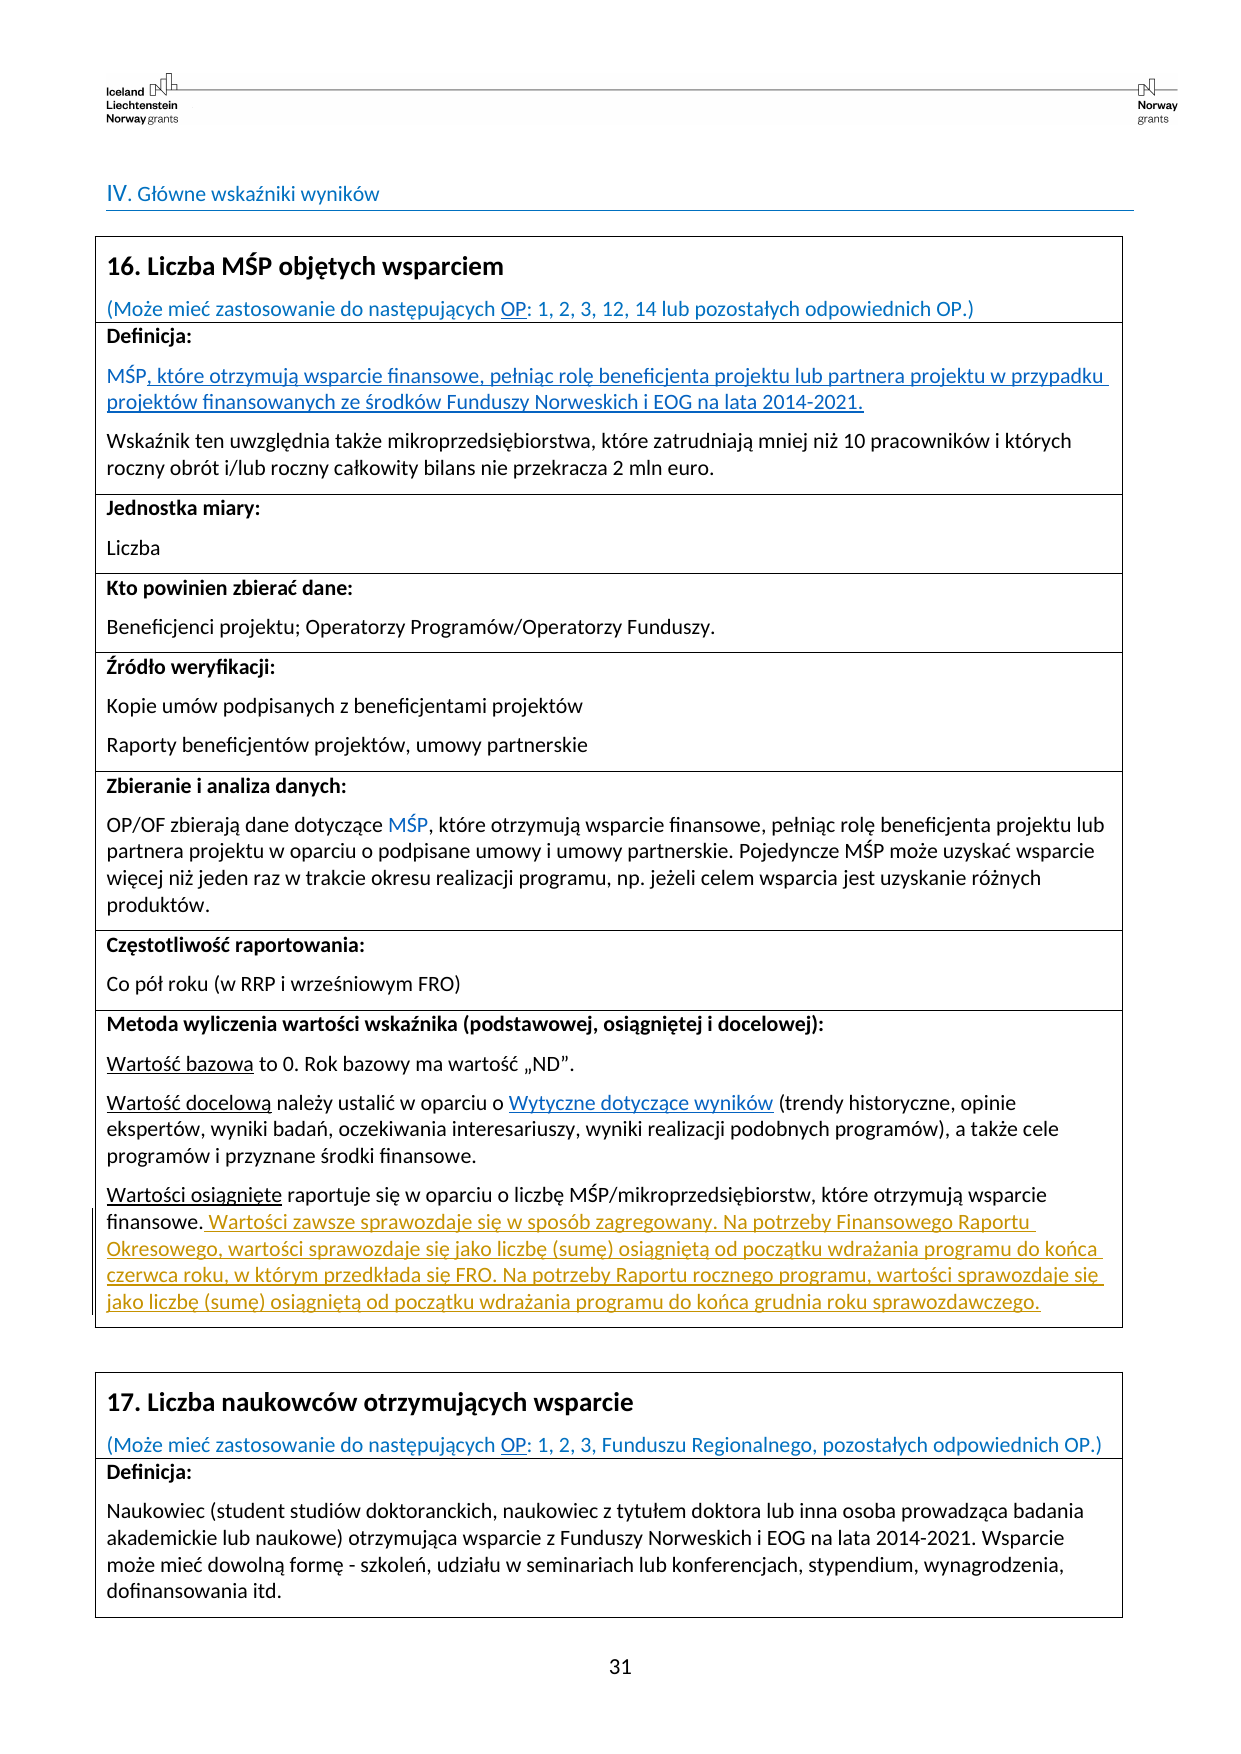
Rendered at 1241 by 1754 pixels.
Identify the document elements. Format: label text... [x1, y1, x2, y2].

picture [106, 73, 1178, 125]
table_cell Definicja: MŚP, które otrzymują wsparcie finansowe, pełniąc rolę beneficjenta projektu lub partnera projektu w przypadku projektów finansowanych ze środków Funduszy Norweskich i EOG na lata 2014-2021. Wskaźnik ten uwzględnia także mikroprzedsiębiorstwa, które zatrudniają mniej niż 10 pracowników i których roczny obrót i/lub roczny całkowity bilans nie przekracza 2 mln euro. [96, 323, 1122, 493]
table_cell Częstotliwość raportowania: Co pół roku (w RRP i wrześniowym FRO) [96, 931, 1122, 1009]
table_cell Definicja: Naukowiec (student studiów doktoranckich, naukowiec z tytułem doktora lub inna osoba prowadząca badania akademickie lub naukowe) otrzymująca wsparcie z Funduszy Norweskich i EOG na lata 2014-2021. Wsparcie może mieć dowolną formę - szkoleń, udziału w seminariach lub konferencjach, stypendium, wynagrodzenia, dofinansowania itd. [96, 1459, 1122, 1617]
table_header 16. Liczba MŚP objętych wsparciem (Może mieć zastosowanie do następujących OP: 1, 2, 3, 12, 14 lub pozostałych odpowiednich OP.) [96, 237, 1122, 322]
table_cell Jednostka miary: Liczba [96, 495, 1122, 573]
subtitle IV. Główne wskaźniki wyników [106, 177, 1134, 210]
table_cell Kto powinien zbierać dane: Beneficjenci projektu; Operatorzy Programów/Operatorzy Funduszy. [96, 574, 1122, 652]
table_cell Źródło weryfikacji: Kopie umów podpisanych z beneficjentami projektów Raporty beneficjentów projektów, umowy partnerskie [96, 653, 1122, 771]
table_header 17. Liczba naukowców otrzymujących wsparcie (Może mieć zastosowanie do następujących OP: 1, 2, 3, Funduszu Regionalnego, pozostałych odpowiednich OP.) [96, 1373, 1122, 1457]
table_cell Zbieranie i analiza danych: OP/OF zbierają dane dotyczące MŚP, które otrzymują wsparcie finansowe, pełniąc rolę beneficjenta projektu lub partnera projektu w oparciu o podpisane umowy i umowy partnerskie. Pojedyncze MŚP może uzyskać wsparcie więcej niż jeden raz w trakcie okresu realizacji programu, np. jeżeli celem wsparcia jest uzyskanie różnych produktów. [96, 772, 1122, 930]
table_cell Metoda wyliczenia wartości wskaźnika (podstawowej, osiągniętej i docelowej): Wartość bazowa to 0. Rok bazowy ma wartość „ND”. Wartość docelową należy ustalić w oparciu o Wytyczne dotyczące wyników (trendy historyczne, opinie ekspertów, wyniki badań, oczekiwania interesariuszy, wyniki realizacji podobnych programów), a także cele programów i przyznane środki finansowe. Wartości osiągnięte raportuje się w oparciu o liczbę MŚP/mikroprzedsiębiorstw, które otrzymują wsparcie finansowe. [96, 1011, 1122, 1327]
